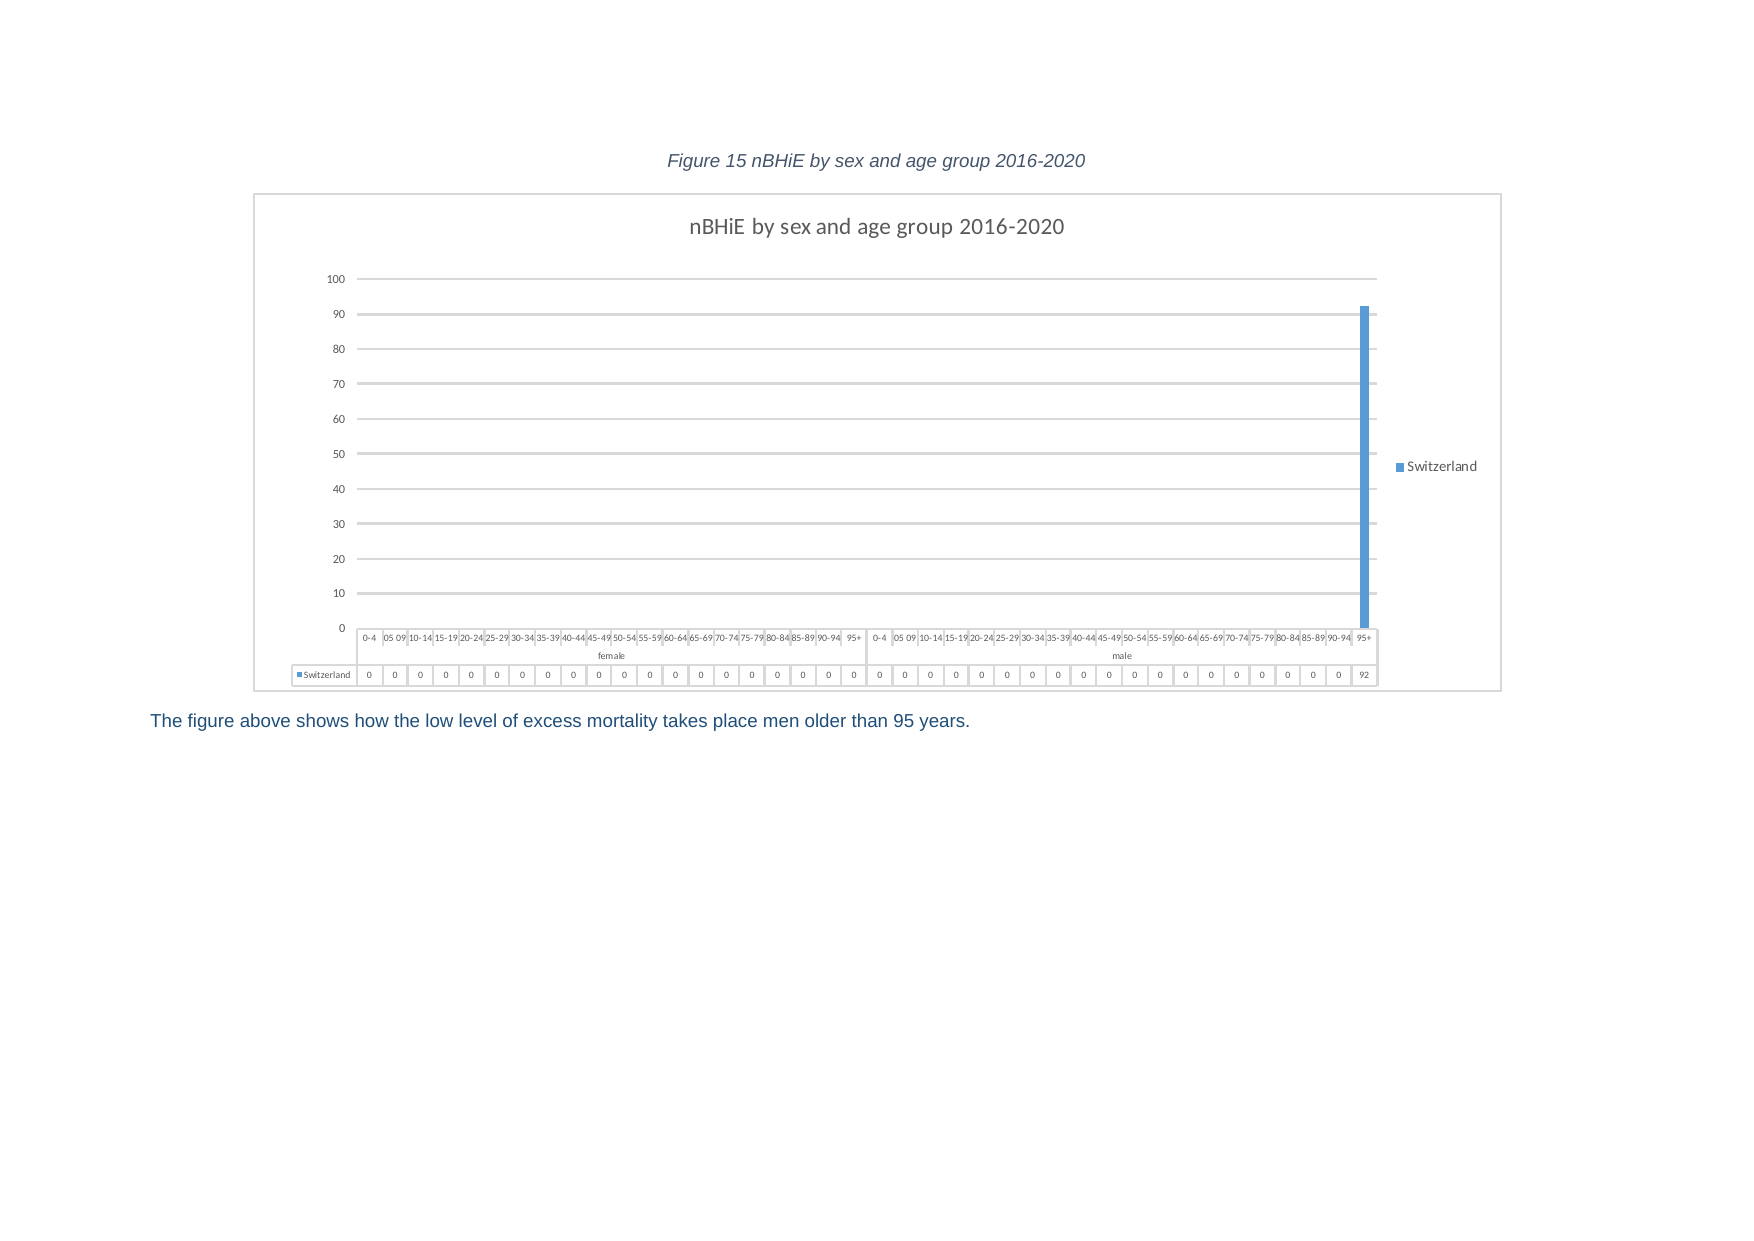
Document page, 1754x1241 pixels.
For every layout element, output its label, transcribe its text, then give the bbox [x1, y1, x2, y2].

text The figure above shows how the low level of excess mortality takes place men older than 95 years. [150, 710, 1604, 731]
